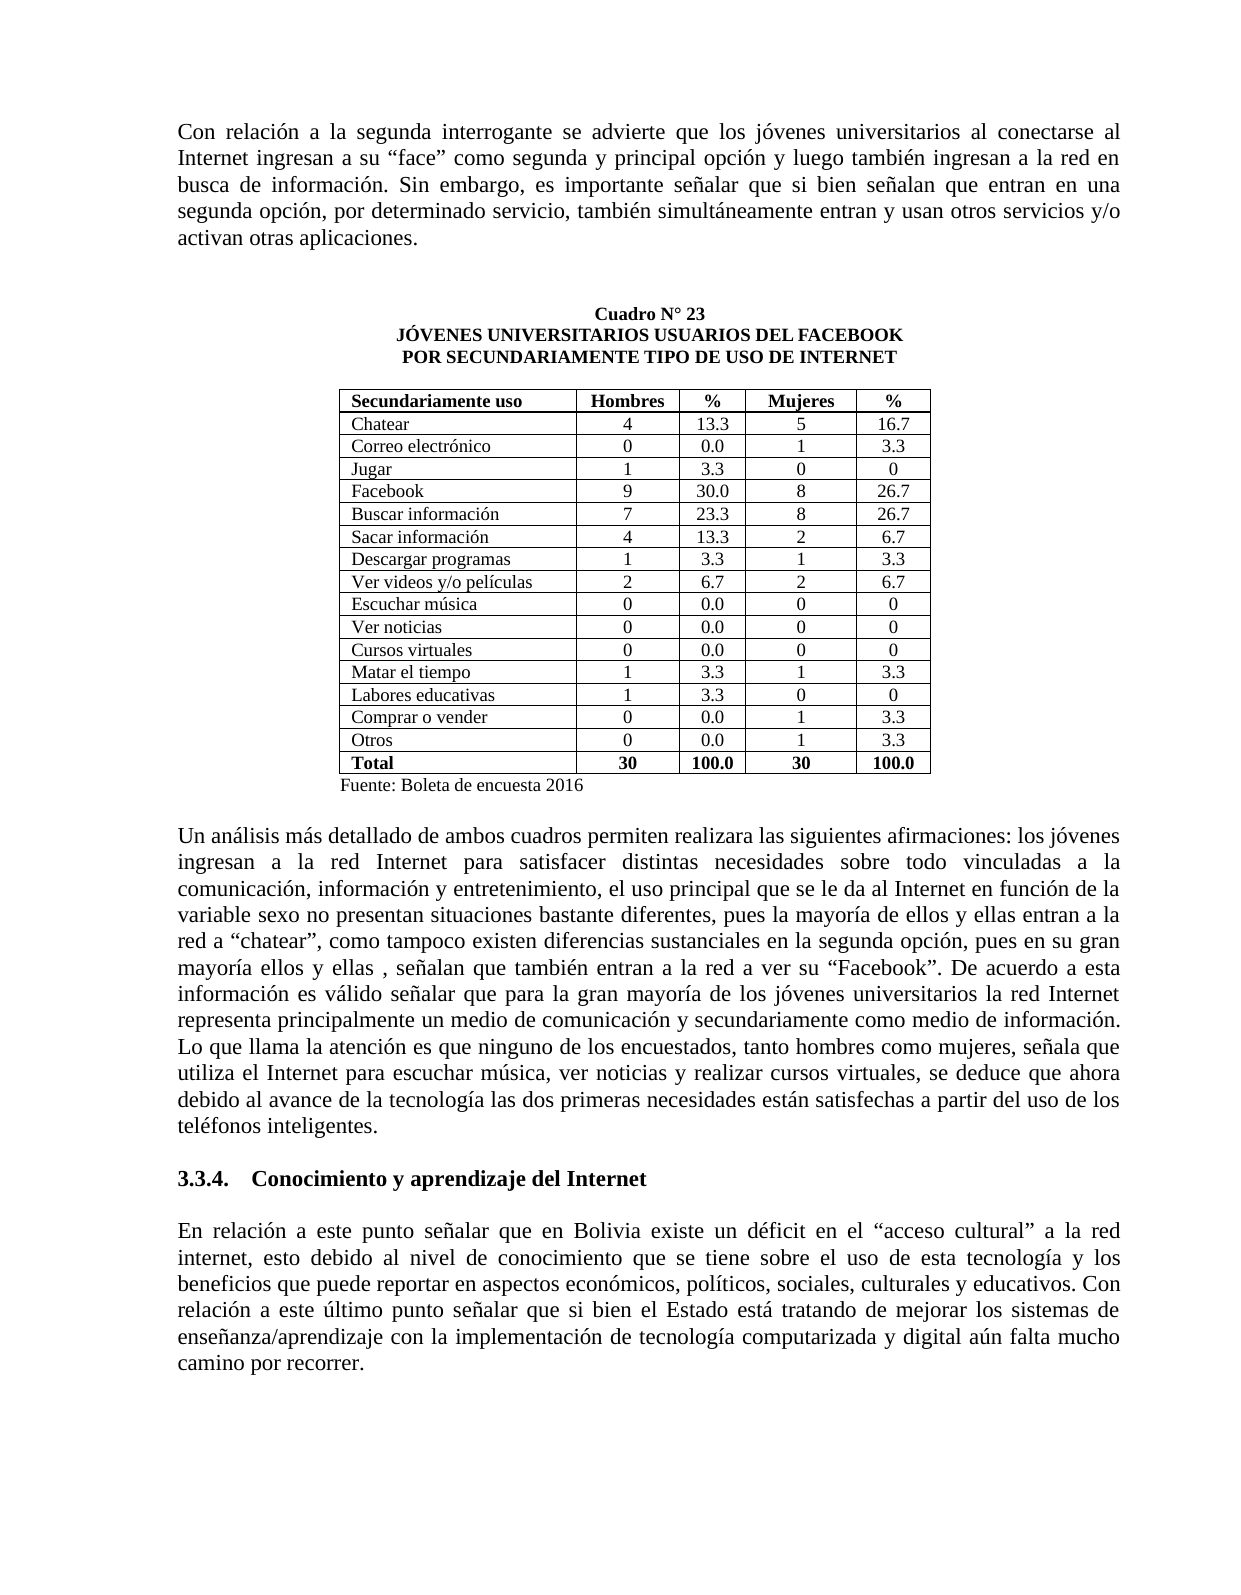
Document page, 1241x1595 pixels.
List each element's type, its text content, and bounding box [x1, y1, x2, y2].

table_header Hombres [577, 390, 679, 411]
table_cell 1 [577, 548, 679, 570]
table_cell Buscar información [340, 503, 576, 524]
table_cell 30 [577, 752, 679, 773]
table_cell Chatear [340, 413, 576, 434]
table_cell 2 [746, 571, 856, 592]
text Un análisis más detallado de ambos cuadros permiten realizara las siguientes afirmaciones: los jóvenes ingresan a la red Internet para satisfacer distintas necesidades sobre todo vinculadas a la comunicación, información y entretenimiento, el uso principal que se le da al Internet en función de la variable sexo no presentan situaciones bastante diferentes, pues la mayoría de ellos y ellas entran a la red a “chatear”, como tampoco existen diferencias sustanciales en la segunda opción, pues en su gran mayoría ellos y ellas , señalan que también entran a la red a ver su “Facebook”. De acuerdo a esta información es válido señalar que para la gran mayoría de los jóvenes universitarios la red Internet representa principalmente un medio de comunicación y secundariamente como medio de información. Lo que llama la atención es que ninguno de los encuestados, tanto hombres como mujeres, señala que utiliza el Internet para escuchar música, ver noticias y realizar cursos virtuales, se deduce que ahora debido al avance de la tecnología las dos primeras necesidades están satisfechas a partir del uso de los teléfonos inteligentes. [177, 822, 1122, 1138]
table_cell 0 [577, 593, 679, 615]
table_cell 0 [746, 639, 856, 660]
table_header % [857, 390, 930, 411]
table_cell Comprar o vender [340, 706, 576, 728]
table_cell 0.0 [680, 616, 745, 637]
table_cell 0 [577, 729, 679, 751]
table_cell 0 [857, 616, 930, 637]
table_cell Ver videos y/o películas [340, 571, 576, 592]
table_cell 7 [577, 503, 679, 524]
table_cell Sacar información [340, 526, 576, 547]
text Con relación a la segunda interrogante se advierte que los jóvenes universitarios al conectarse al Internet ingresan a su “face” como segunda y principal opción y luego también ingresan a la red en busca de información. Sin embargo, es importante señalar que si bien señalan que entran en una segunda opción, por determinado servicio, también simultáneamente entran y usan otros servicios y/o activan otras aplicaciones. [177, 118, 1122, 250]
table_cell 4 [577, 413, 679, 434]
table_cell 6.7 [857, 526, 930, 547]
table_header Mujeres [746, 390, 856, 411]
table_cell 3.3 [857, 706, 930, 728]
table_cell 0 [857, 593, 930, 615]
table_cell 3.3 [857, 729, 930, 751]
table_cell 3.3 [857, 661, 930, 683]
table_cell 0 [577, 639, 679, 660]
table_cell Correo electrónico [340, 435, 576, 457]
table_cell Total [340, 752, 576, 773]
table_cell 0 [857, 684, 930, 705]
text En relación a este punto señalar que en Bolivia existe un déficit en el “acceso cultural” a la red internet, esto debido al nivel de conocimiento que se tiene sobre el uso de esta tecnología y los beneficios que puede reportar en aspectos económicos, políticos, sociales, culturales y educativos. Con relación a este último punto señalar que si bien el Estado está tratando de mejorar los sistemas de enseñanza/aprendizaje con la implementación de tecnología computarizada y digital aún falta mucho camino por recorrer. [177, 1217, 1122, 1376]
table_cell 0 [746, 616, 856, 637]
table_header Secundariamente uso [340, 390, 576, 411]
table_cell Descargar programas [340, 548, 576, 570]
table_cell Matar el tiempo [340, 661, 576, 683]
text 3.3.4. Conocimiento y aprendizaje del Internet [177, 1165, 1122, 1191]
table_cell 4 [577, 526, 679, 547]
table_cell 0 [746, 458, 856, 479]
table_cell 0.0 [680, 729, 745, 751]
table_cell Labores educativas [340, 684, 576, 705]
table_cell 6.7 [680, 571, 745, 592]
table_cell 0.0 [680, 435, 745, 457]
table_cell 3.3 [680, 684, 745, 705]
table_cell 1 [746, 661, 856, 683]
text Fuente: Boleta de encuesta 2016 [177, 774, 1122, 796]
table_cell 2 [746, 526, 856, 547]
table_cell 16.7 [857, 413, 930, 434]
table_cell 0 [746, 684, 856, 705]
table_cell Otros [340, 729, 576, 751]
table_cell 0.0 [680, 639, 745, 660]
table_cell Escuchar música [340, 593, 576, 615]
table_cell 100.0 [680, 752, 745, 773]
table_header % [680, 390, 745, 411]
table_cell 100.0 [857, 752, 930, 773]
table_cell 3.3 [680, 548, 745, 570]
table_cell 30.0 [680, 480, 745, 502]
table_cell 8 [746, 503, 856, 524]
table_cell 3.3 [680, 458, 745, 479]
table_cell 3.3 [680, 661, 745, 683]
table_cell Cursos virtuales [340, 639, 576, 660]
table_cell 1 [577, 458, 679, 479]
table_cell 5 [746, 413, 856, 434]
table_cell 0.0 [680, 593, 745, 615]
table_cell 0.0 [680, 706, 745, 728]
table_cell Ver noticias [340, 616, 576, 637]
table_cell 1 [746, 729, 856, 751]
table_cell 26.7 [857, 480, 930, 502]
table_cell 3.3 [857, 548, 930, 570]
table_cell 30 [746, 752, 856, 773]
text Cuadro N° 23 [177, 303, 1122, 324]
table_cell 0 [577, 616, 679, 637]
table_cell 13.3 [680, 526, 745, 547]
table_cell Facebook [340, 480, 576, 502]
table_cell 0 [857, 458, 930, 479]
table_cell 23.3 [680, 503, 745, 524]
table_cell 1 [746, 706, 856, 728]
table_cell 6.7 [857, 571, 930, 592]
table_cell 1 [746, 548, 856, 570]
table_cell 1 [577, 661, 679, 683]
table_cell Jugar [340, 458, 576, 479]
table_cell 1 [746, 435, 856, 457]
table_cell 13.3 [680, 413, 745, 434]
table_cell 8 [746, 480, 856, 502]
table_cell 0 [857, 639, 930, 660]
subtitle JÓVENES UNIVERSITARIOS USUARIOS DEL FACEBOOK [177, 324, 1122, 346]
table_cell 0 [577, 706, 679, 728]
table_cell 26.7 [857, 503, 930, 524]
table_cell 0 [746, 593, 856, 615]
table_cell 0 [577, 435, 679, 457]
table_cell 1 [577, 684, 679, 705]
table_cell 2 [577, 571, 679, 592]
table_cell 3.3 [857, 435, 930, 457]
subtitle POR SECUNDARIAMENTE TIPO DE USO DE INTERNET [177, 346, 1122, 367]
table_cell 9 [577, 480, 679, 502]
